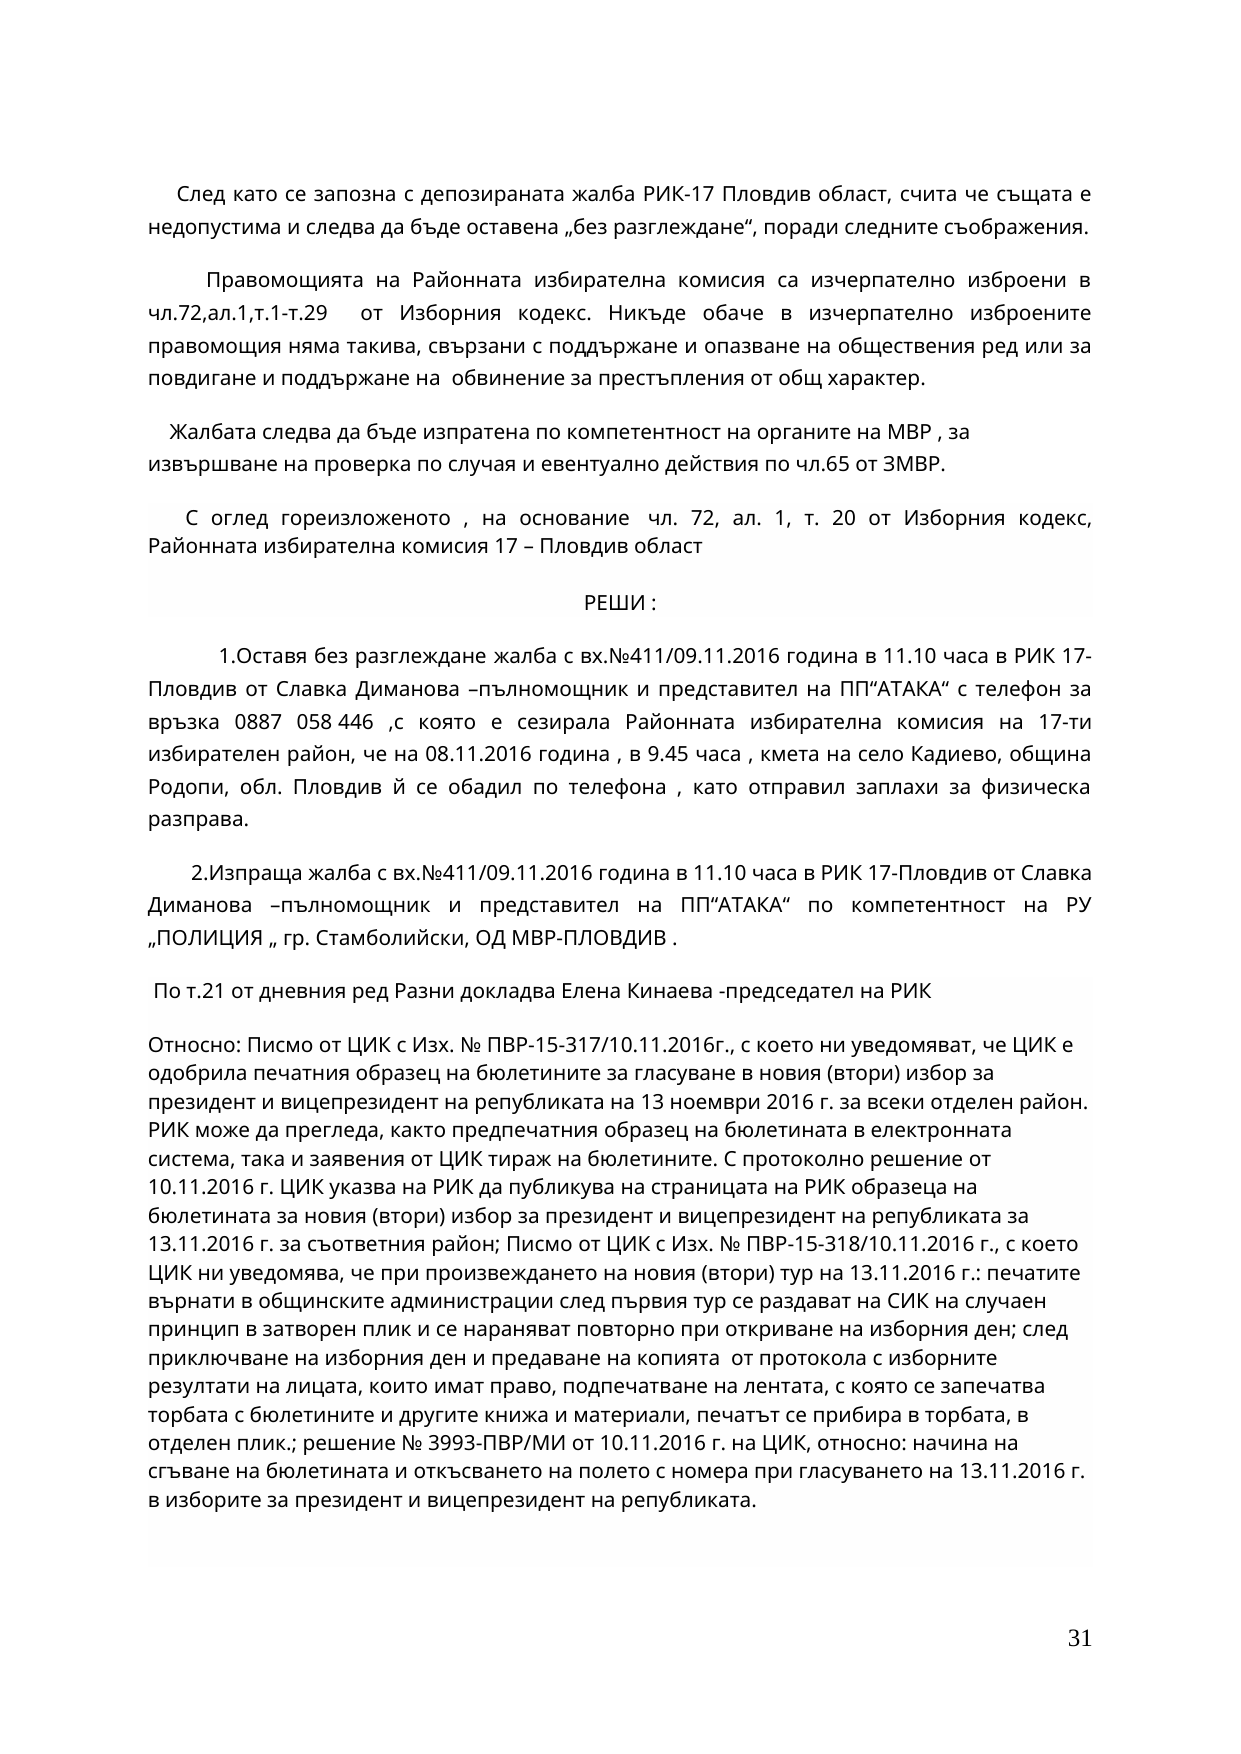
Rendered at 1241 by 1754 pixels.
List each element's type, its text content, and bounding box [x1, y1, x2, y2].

text РЕШИ : [148, 588, 1093, 617]
text След като се запозна с депозираната жалба РИК-17 Пловдив област, счита че същата е недопустима и следва да бъде оставена „без разглеждане“, поради следните съображения. [148, 179, 1093, 241]
text С оглед гореизложеното , на основание чл. 72, ал. 1, т. 20 от Изборния кодекс, Районната избирателна комисия 17 – Пловдив област [148, 503, 1093, 560]
text 1.Оставя без разглеждане жалба с вх.№411/09.11.2016 година в 11.10 часа в РИК 17-Пловдив от Славка Диманова –пълномощник и представител на ПП“АТАКА“ с телефон за връзка 0887 058 446 ,с която е сезирала Районната избирателна комисия на 17-ти избирателен район, че на 08.11.2016 година , в 9.45 часа , кмета на село Кадиево, община Родопи, обл. Пловдив й се обадил по телефона , като отправил заплахи за физическа разправа. [148, 642, 1093, 833]
text Жалбата следва да бъде изпратена по компетентност на органите на МВР , за извършване на проверка по случая и евентуално действия по чл.65 от ЗМВР. [148, 417, 1093, 478]
text Правомощията на Районната избирателна комисия са изчерпателно изброени в чл.72,ал.1,т.1-т.29 от Изборния кодекс. Никъде обаче в изчерпателно изброените правомощия няма такива, свързани с поддържане и опазване на обществения ред или за повдигане и поддържане на обвинение за престъпления от общ характер. [148, 266, 1093, 392]
text Относно: Писмо от ЦИК с Изх. № ПВР-15-317/10.11.2016г., с което ни уведомяват, че ЦИК е одобрила печатния образец на бюлетините за гласуване в новия (втори) избор за президент и вицепрезидент на републиката на 13 ноември 2016 г. за всеки отделен район. РИК може да прегледа, както предпечатния образец на бюлетината в електронната система, така и заявения от ЦИК тираж на бюлетините. С протоколно решение от 10.11.2016 г. ЦИК указва на РИК да публикува на страницата на РИК образеца на бюлетината за новия (втори) избор за президент и вицепрезидент на републиката за 13.11.2016 г. за съответния район; Писмо от ЦИК с Изх. № ПВР-15-318/10.11.2016 г., с което ЦИК ни уведомява, че при произвеждането на новия (втори) тур на 13.11.2016 г.: печатите върнати в общинските администрации след първия тур се раздават на СИК на случаен принцип в затворен плик и се нараняват повторно при откриване на изборния ден; след приключване на изборния ден и предаване на копията от протокола с изборните резултати на лицата, които имат право, подпечатване на лентата, с която се запечатва торбата с бюлетините и другите книжа и материали, печатът се прибира в торбата, в отделен плик.; решение № 3993-ПВР/МИ от 10.11.2016 г. на ЦИК, относно: начина на сгъване на бюлетината и откъсването на полето с номера при гласуването на 13.11.2016 г. в изборите за президент и вицепрезидент на републиката. [148, 1030, 1093, 1513]
text 2.Изпраща жалба с вх.№411/09.11.2016 година в 11.10 часа в РИК 17-Пловдив от Славка Диманова –пълномощник и представител на ПП“АТАКА“ по компетентност на РУ „ПОЛИЦИЯ „ гр. Стамболийски, ОД МВР-ПЛОВДИВ . [148, 858, 1093, 952]
text По т.21 от дневния ред Разни докладва Елена Кинаева -председател на РИК [148, 977, 1093, 1005]
